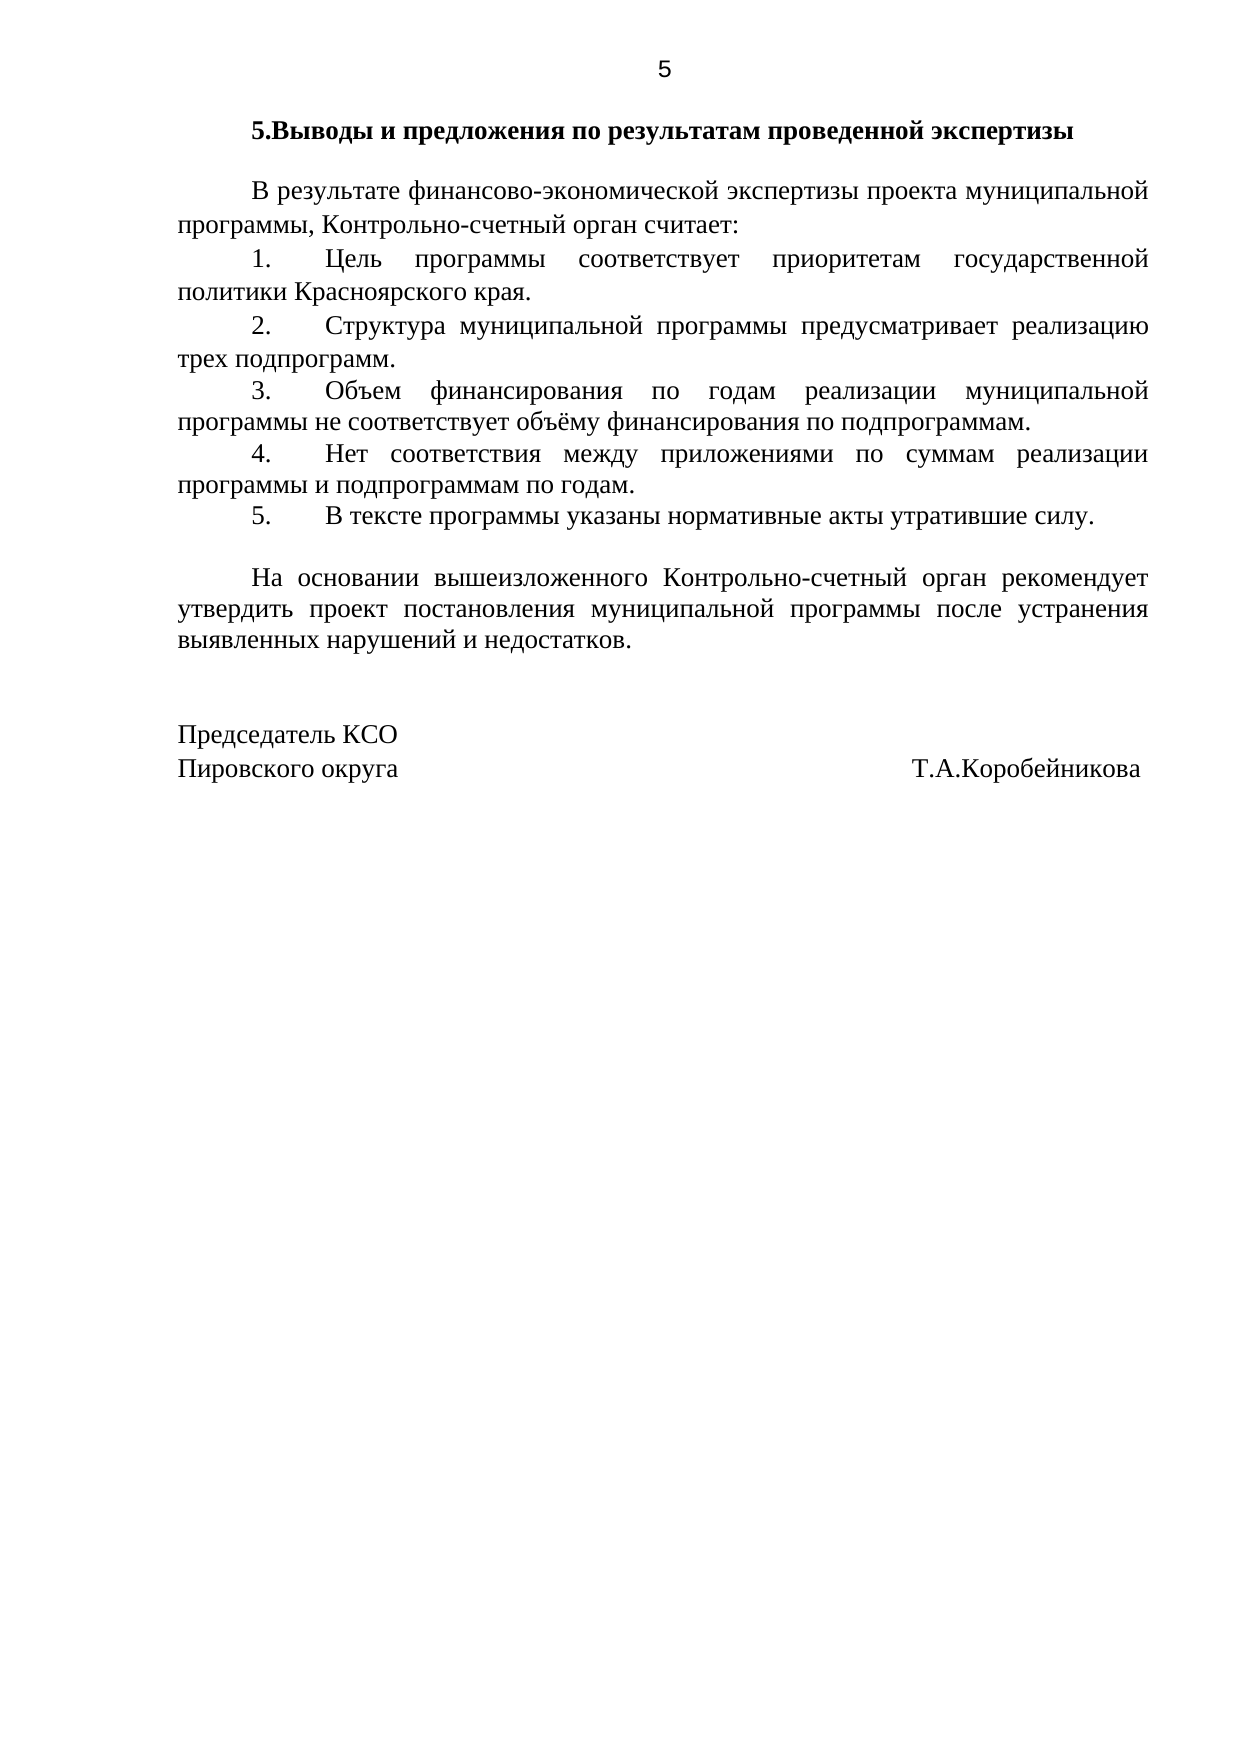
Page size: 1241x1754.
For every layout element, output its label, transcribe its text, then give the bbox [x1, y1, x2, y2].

text Председатель КСО [177, 717, 1149, 751]
text В результате финансово-экономической экспертизы проекта муниципальной программы, Контрольно-счетный орган считает: [177, 172, 1149, 240]
list В тексте программы указаны нормативные акты утратившие силу. [177, 499, 1149, 530]
list Структура муниципальной программы предусматривает реализацию трех подпрограмм. [177, 307, 1149, 374]
list Цель программы соответствует приоритетам государственной политики Красноярского края. [177, 240, 1149, 307]
text 5.Выводы и предложения по результатам проведенной экспертизы [177, 118, 1152, 145]
list Нет соответствия между приложениями по суммам реализации программы и подпрограммам по годам. [177, 437, 1149, 499]
list Объем финансирования по годам реализации муниципальной программы не соответствует объёму финансирования по подпрограммам. [177, 374, 1149, 437]
text На основании вышеизложенного Контрольно-счетный орган рекомендует утвердить проект постановления муниципальной программы после устранения выявленных нарушений и недостатков. [177, 561, 1149, 655]
text Пировского округа Т.А.Коробейникова [177, 751, 1149, 784]
